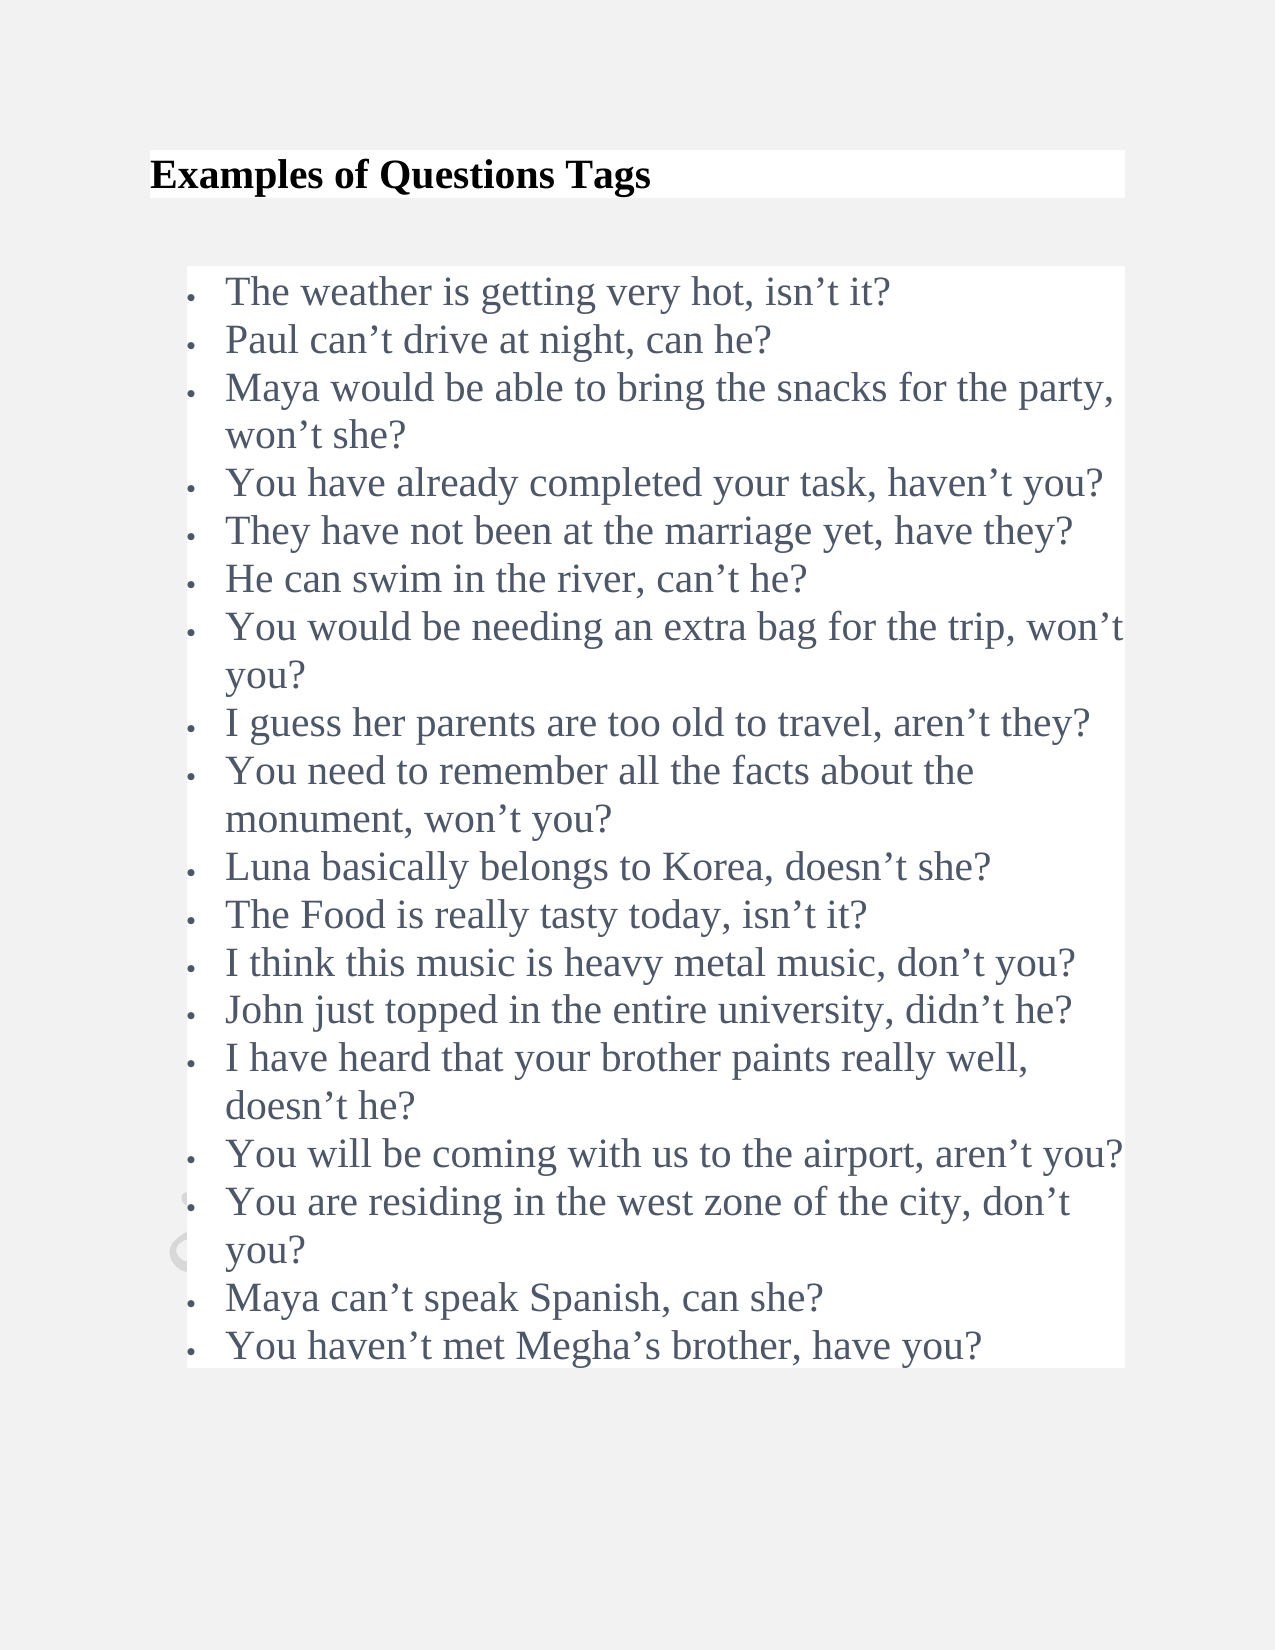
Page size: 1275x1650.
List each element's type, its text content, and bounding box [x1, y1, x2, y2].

list I guess her parents are too old to travel, aren’t they? [187, 697, 1125, 745]
list You haven’t met Megha’s brother, have you? [187, 1320, 1125, 1368]
list You have already completed your task, haven’t you? [187, 458, 1125, 506]
list Maya can’t speak Spanish, can she? [187, 1272, 1125, 1320]
list I have heard that your brother paints really well, doesn’t he? [187, 1033, 1125, 1129]
list He can swim in the river, can’t he? [187, 554, 1125, 602]
list You will be coming with us to the airport, aren’t you? [187, 1129, 1125, 1177]
list Maya would be able to bring the snacks for the party, won’t she? [187, 362, 1125, 458]
list Luna basically belongs to Korea, doesn’t she? [187, 841, 1125, 889]
text Examples of Questions Tags [150, 150, 1125, 198]
list The Food is really tasty today, isn’t it? [187, 889, 1125, 937]
list Paul can’t drive at night, can he? [187, 314, 1125, 362]
list The weather is getting very hot, isn’t it? [187, 266, 1125, 314]
list John just topped in the entire university, didn’t he? [187, 985, 1125, 1033]
list They have not been at the marriage yet, have they? [187, 506, 1125, 554]
list You are residing in the west zone of the city, don’t you? [187, 1177, 1125, 1272]
list You would be needing an extra bag for the trip, won’t you? [187, 602, 1125, 697]
list You need to remember all the facts about the monument, won’t you? [187, 745, 1125, 841]
list I think this music is heavy metal music, don’t you? [187, 937, 1125, 985]
